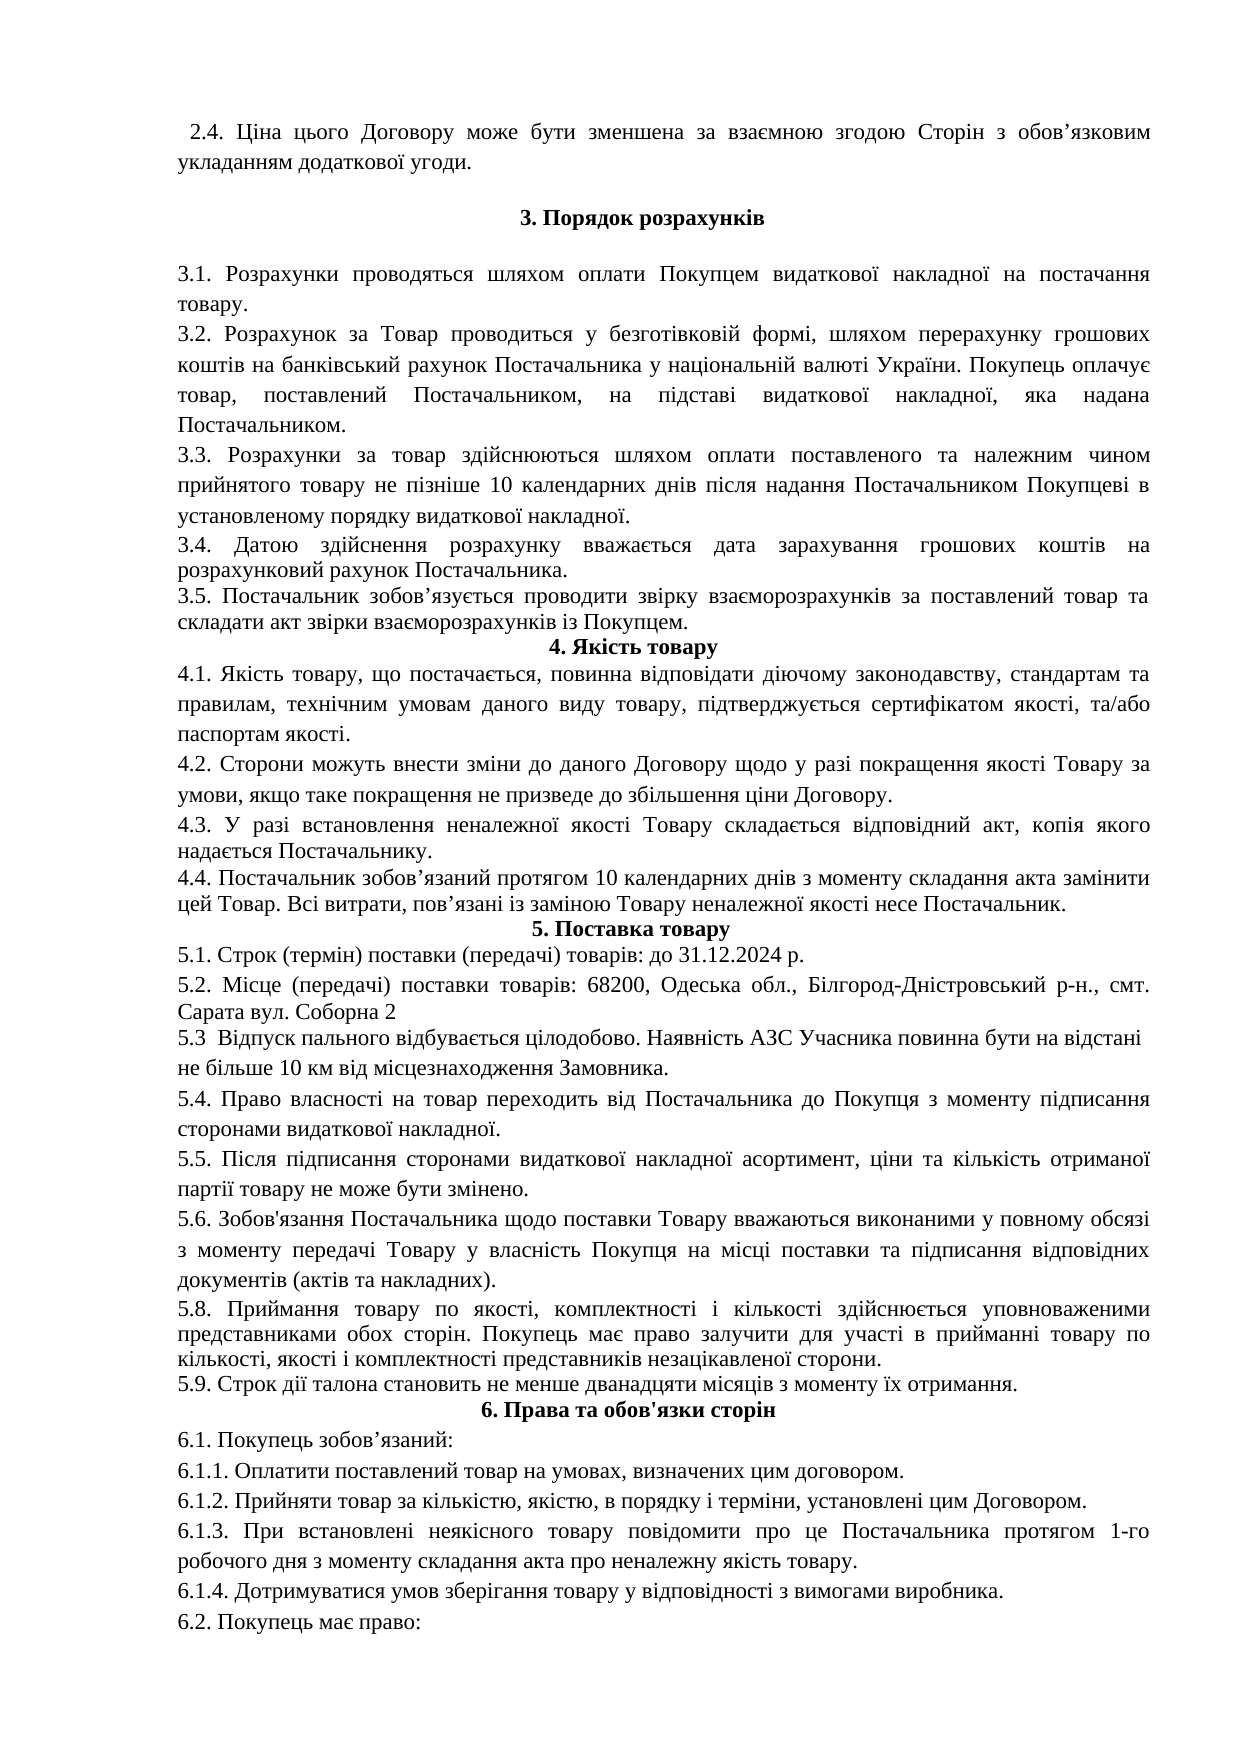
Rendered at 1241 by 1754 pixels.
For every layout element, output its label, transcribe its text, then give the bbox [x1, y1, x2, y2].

text 5. Поставка товару [177, 916, 1152, 941]
text 4.1. Якість товару, що постачається, повинна відповідати діючому законодавству, стандартам та правилам, технічним умовам даного виду товару, підтверджується сертифікатом якості, та/або паспортам якості. [177, 660, 1152, 747]
text 5.8. Приймання товару по якості, комплектності і кількості здійснюється уповноваженими представниками обох сторін. Покупець має право залучити для участі в прийманні товару по кількості, якості і комплектності представників незацікавленої сторони. [177, 1296, 1152, 1371]
text 5.9. Строк дії талона становить не менше дванадцяти місяців з моменту їх отримання. [177, 1371, 1152, 1396]
text 2.4. Ціна цього Договору може бути зменшена за взаємною згодою Сторін з обов’язковим укладанням додаткової угоди. [177, 118, 1152, 175]
text 3.3. Розрахунки за товар здійснюються шляхом оплати поставленого та належним чином прийнятого товару не пізніше 10 календарних днів після надання Постачальником Покупцеві в установленому порядку видаткової накладної. [177, 441, 1152, 528]
text 3. Порядок розрахунків [133, 205, 1152, 230]
text 3.2. Розрахунок за Товар проводиться у безготівковій формі, шляхом перерахунку грошових коштів на банківський рахунок Постачальника у національній валюті України. Покупець оплачує товар, поставлений Постачальником, на підставі видаткової накладної, яка надана Постачальником. [177, 321, 1152, 437]
text 5.5. Після підписання сторонами видаткової накладної асортимент, ціни та кількість отриманої партії товару не може бути змінено. [177, 1145, 1152, 1202]
text 5.4. Право власності на товар переходить від Постачальника до Покупця з моменту підписання сторонами видаткової накладної. [177, 1084, 1152, 1141]
text 3.1. Розрахунки проводяться шляхом оплати Покупцем видаткової накладної на постачання товару. [177, 260, 1152, 317]
text 4.4. Постачальник зобов’язаний протягом 10 календарних днів з моменту складання акта замінити цей Товар. Всі витрати, пов’язані із заміною Товару неналежної якості несе Постачальник. [177, 863, 1152, 916]
text 3.4. Датою здійснення розрахунку вважається дата зарахування грошових коштів на розрахунковий рахунок Постачальника. [177, 532, 1152, 582]
text 6.1.3. При встановлені неякісного товару повідомити про це Постачальника протягом 1-го робочого дня з моменту складання акта про неналежну якість товару. [177, 1517, 1152, 1574]
text 6.2. Покупець має право: [177, 1608, 1152, 1634]
text 5.3 Відпуск пального відбувається цілодобово. Наявність АЗС Учасника повинна бути на відстані не більше від місцезнаходження Замовника. [177, 1024, 1152, 1081]
text 5.2. Місце (передачі) поставки товарів: 68200, Одеська обл., Білгород-Дністровський р-н., смт. Сарата вул. Соборна 2 [177, 971, 1152, 1024]
text 6.1. Покупець зобов’язаний: [177, 1426, 1152, 1453]
text 5.1. Строк (термін) поставки (передачі) товарів: до 31.12.2024 р. [177, 941, 1152, 968]
text 6.1.2. Прийняти товар за кількістю, якістю, в порядку і терміни, установлені цим Договором. [177, 1487, 1152, 1513]
text 6.1.4. Дотримуватися умов зберігання товару у відповідності з вимогами виробника. [177, 1577, 1152, 1604]
text 4.2. Сторони можуть внести зміни до даного Договору щодо у разі покращення якості Товару за умови, якщо таке покращення не призведе до збільшення ціни Договору. [177, 750, 1152, 807]
text 6.1.1. Оплатити поставлений товар на умовах, визначених цим договором. [177, 1457, 1152, 1483]
text 3.5. Постачальник зобов’язується проводити звірку взаєморозрахунків за поставлений товар та складати акт звірки взаєморозрахунків із Покупцем. [177, 582, 1149, 635]
text 6. Права та обов'язки сторін [177, 1396, 1152, 1423]
text 5.6. Зобов'язання Постачальника щодо поставки Товару вважаються виконаними у повному обсязі з моменту передачі Товару у власність Покупця на місці поставки та підписання відповідних документів (актів та накладних). [177, 1205, 1152, 1292]
text 4. Якість товару [177, 635, 1152, 660]
text 4.3. У разі встановлення неналежної якості Товару складається відповідний акт, копія якого надається Постачальнику. [177, 811, 1152, 863]
